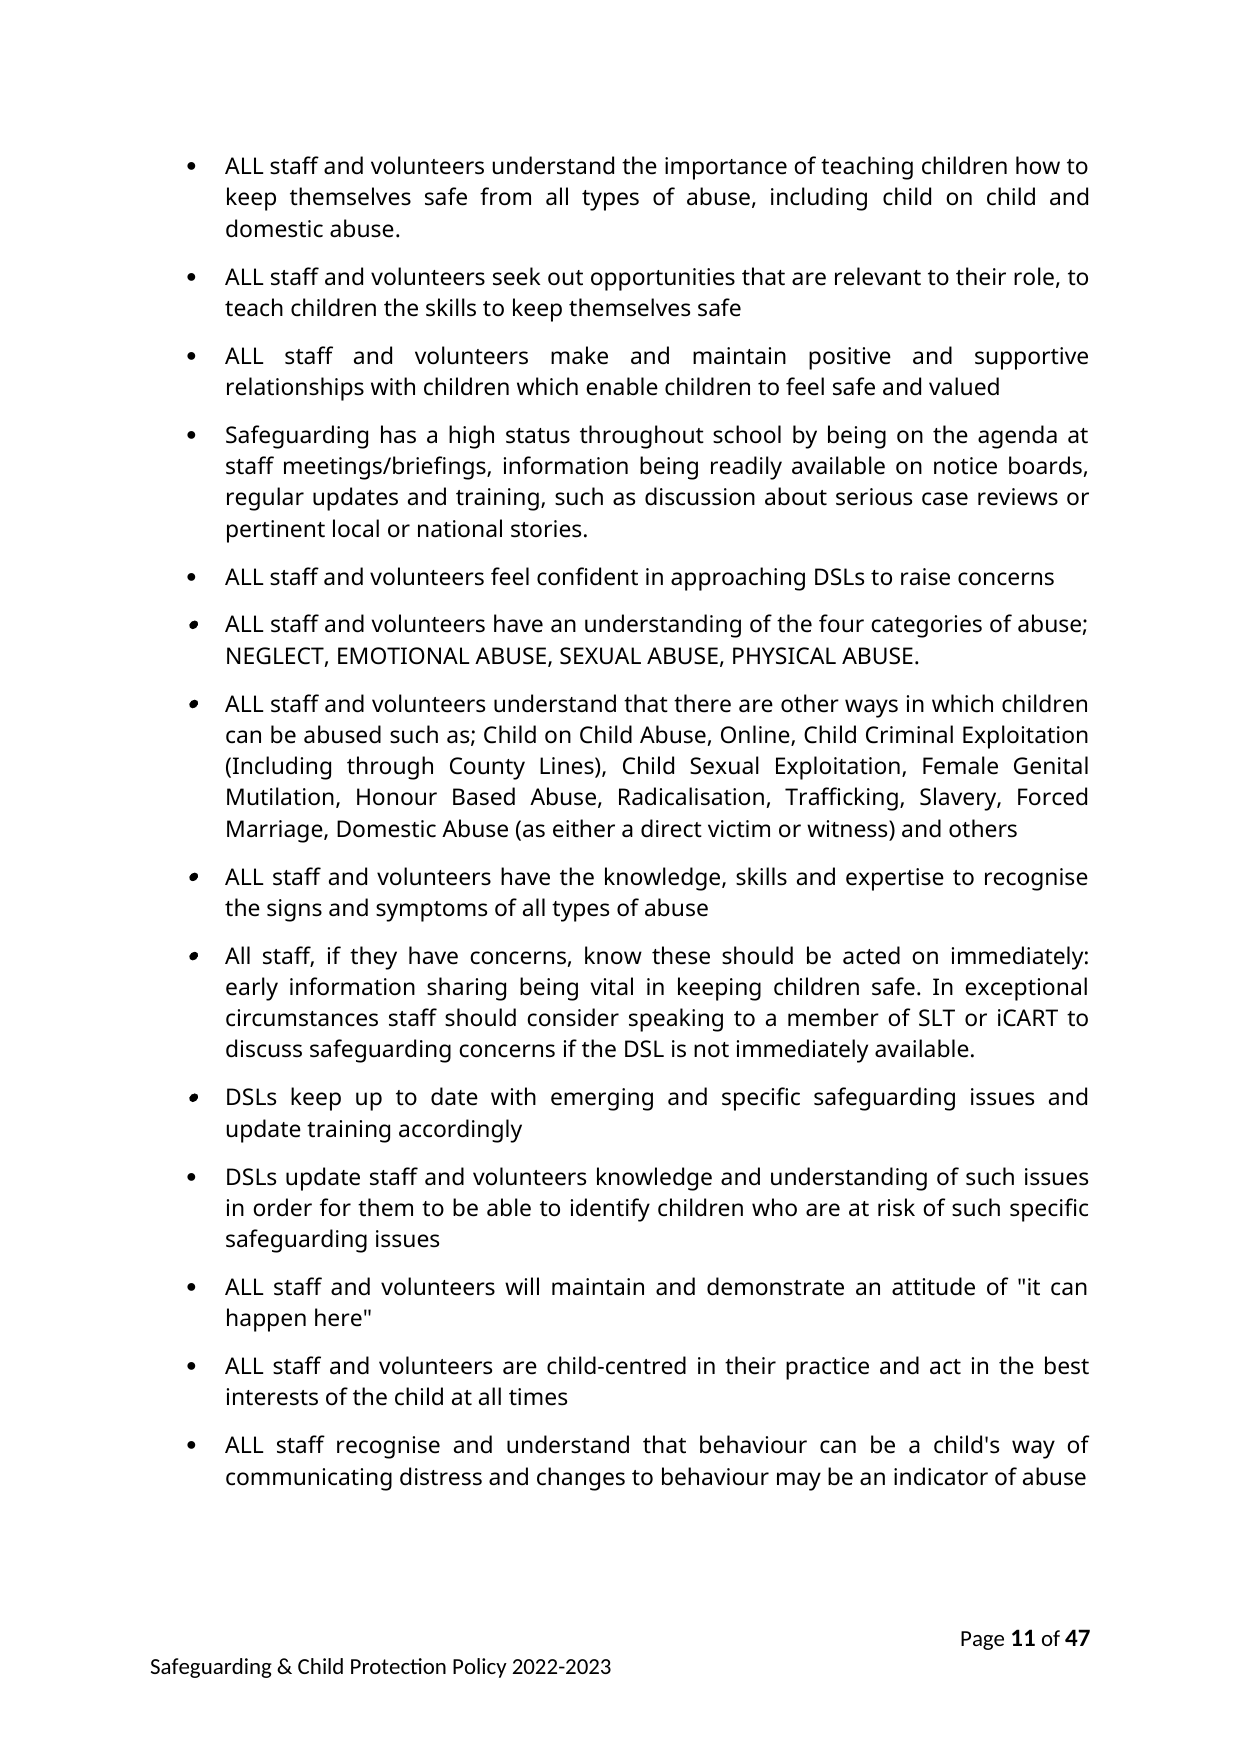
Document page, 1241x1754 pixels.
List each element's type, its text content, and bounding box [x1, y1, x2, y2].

list All staff, if they have concerns, know these should be acted on immediately: early information sharing being vital in keeping children safe. In exceptional circumstances staff should consider speaking to a member of SLT or iCART to discuss safeguarding concerns if the DSL is not immediately available. [187, 939, 1090, 1064]
list ALL staff and volunteers seek out opportunities that are relevant to their role, to teach children the skills to keep themselves safe [187, 260, 1090, 323]
list ALL staff and volunteers feel confident in approaching DSLs to raise concerns [187, 560, 1090, 592]
list ALL staff and volunteers have the knowledge, skills and expertise to recognise the signs and symptoms of all types of abuse [187, 860, 1090, 923]
list ALL staff recognise and understand that behaviour can be a child's way of communicating distress and changes to behaviour may be an indicator of abuse [187, 1429, 1090, 1492]
list DSLs update staff and volunteers knowledge and understanding of such issues in order for them to be able to identify children who are at risk of such specific safeguarding issues [187, 1160, 1090, 1254]
list ALL staff and volunteers make and maintain positive and supportive relationships with children which enable children to feel safe and valued [187, 339, 1090, 402]
list ALL staff and volunteers understand that there are other ways in which children can be abused such as; Child on Child Abuse, Online, Child Criminal Exploitation (Including through County Lines), Child Sexual Exploitation, Female Genital Mutilation, Honour Based Abuse, Radicalisation, Trafficking, Slavery, Forced Marriage, Domestic Abuse (as either a direct victim or witness) and others [187, 687, 1090, 844]
list ALL staff and volunteers will maintain and demonstrate an attitude of "it can happen here" [187, 1271, 1090, 1333]
list ALL staff and volunteers have an understanding of the four categories of abuse; NEGLECT, EMOTIONAL ABUSE, SEXUAL ABUSE, PHYSICAL ABUSE. [187, 608, 1090, 671]
list ALL staff and volunteers understand the importance of teaching children how to keep themselves safe from all types of abuse, including child on child and domestic abuse. [187, 150, 1090, 244]
list Safeguarding has a high status throughout school by being on the agenda at staff meetings/briefings, information being readily available on notice boards, regular updates and training, such as discussion about serious case reviews or pertinent local or national stories. [187, 419, 1090, 544]
list DSLs keep up to date with emerging and specific safeguarding issues and update training accordingly [187, 1081, 1090, 1144]
list ALL staff and volunteers are child-centred in their practice and act in the best interests of the child at all times [187, 1350, 1090, 1412]
